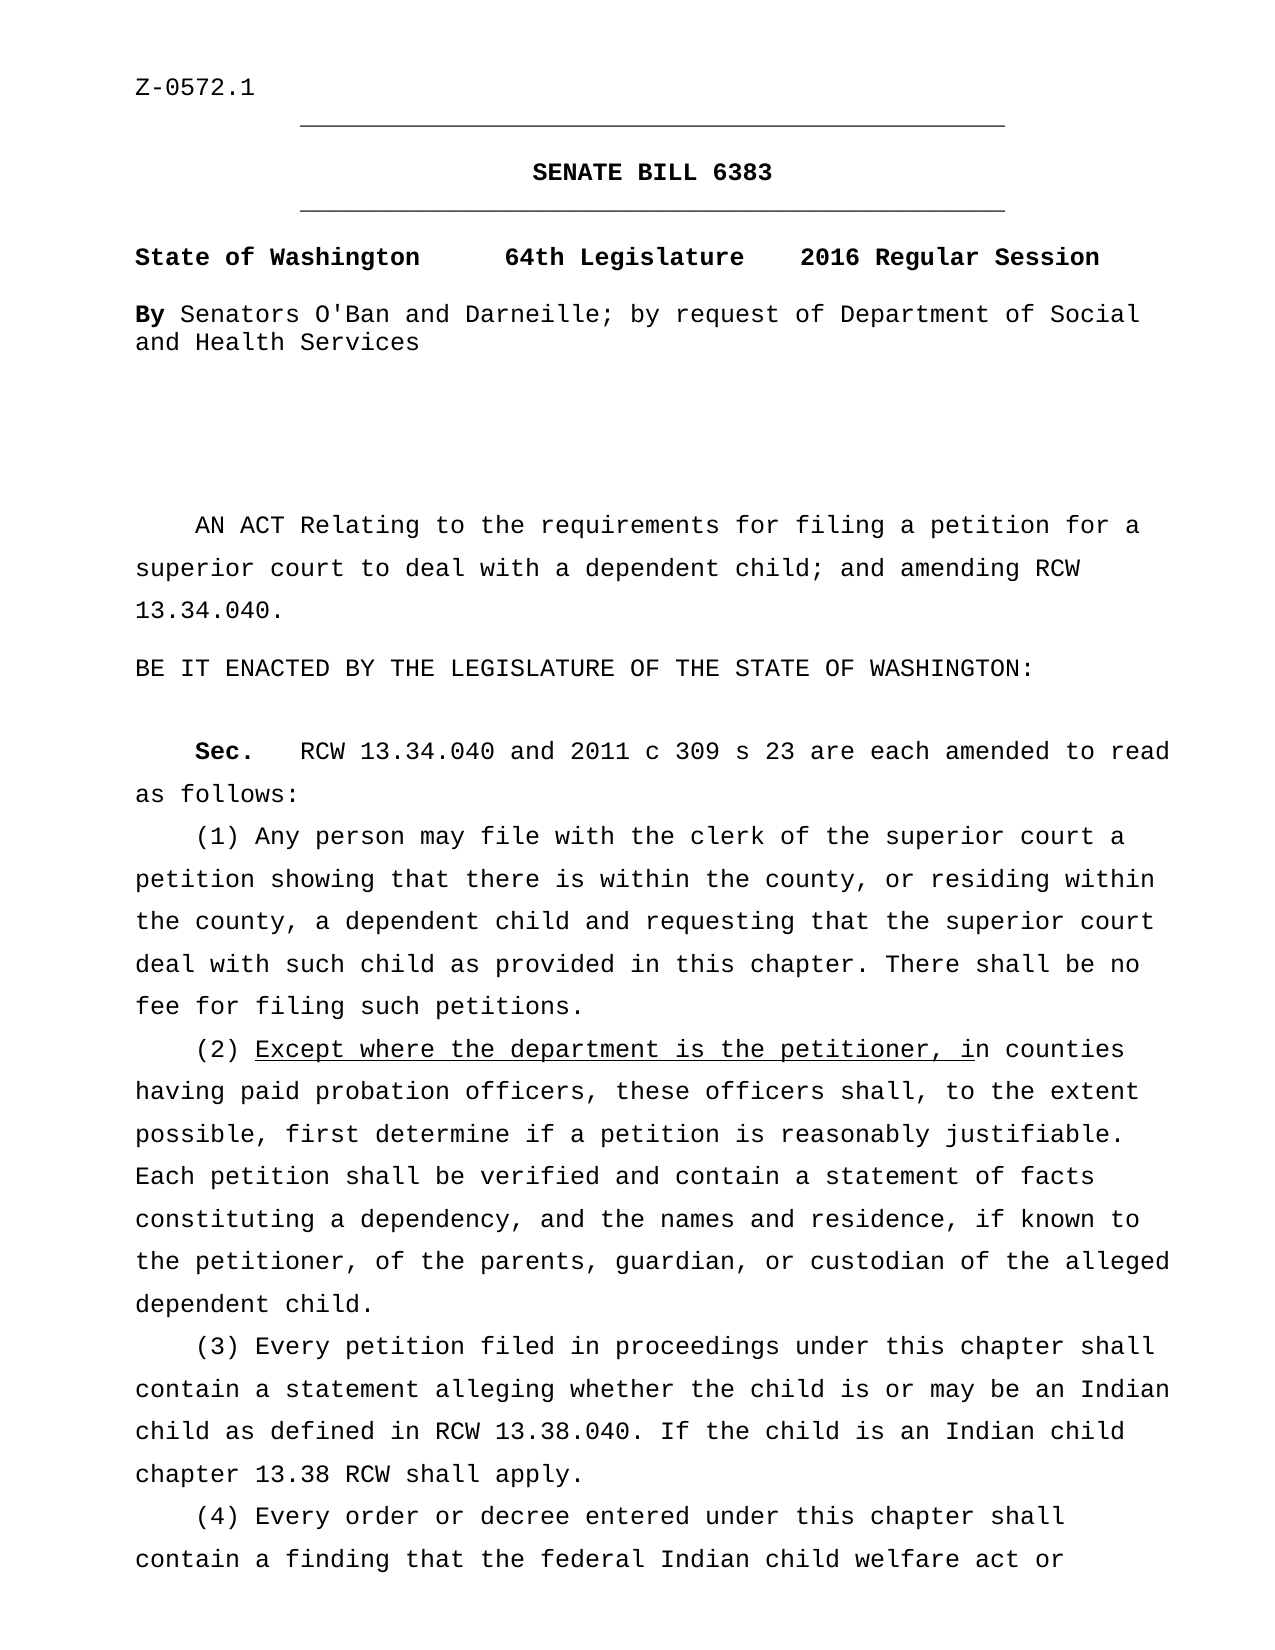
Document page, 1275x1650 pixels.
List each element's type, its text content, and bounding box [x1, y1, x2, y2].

text _______________________________________________ [135, 103, 1170, 132]
text Sec. RCW 13.34.040 and 2011 c 309 s 23 are each amended to read as follows: [135, 726, 1170, 811]
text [135, 1491, 1170, 1576]
text SENATE BILL 6383 [135, 160, 1170, 188]
text BE IT ENACTED BY THE LEGISLATURE OF THE STATE OF WASHINGTON: [135, 656, 1170, 684]
text _______________________________________________ [135, 188, 1170, 217]
text Z-0572.1 [135, 75, 1170, 103]
text AN ACT Relating to the requirements for filing a petition for a superior court to deal with a dependent child; and amending RCW 13.34.040. [135, 500, 1170, 627]
text State of Washington 64th Legislature 2016 Regular Session [135, 245, 1170, 273]
text (1) Any person may file with the clerk of the superior court a petition showing that there is within the county, or residing within the county, a dependent child and requesting that the superior court deal with such child as provided in this chapter. There shall be no fee for filing such petitions. [135, 811, 1170, 1023]
text (2) Except where the department is the petitioner, in counties having paid probation officers, these officers shall, to the extent possible, first determine if a petition is reasonably justifiable. Each petition shall be verified and contain a statement of facts constituting a dependency, and the names and residence, if known to the petitioner, of the parents, guardian, or custodian of the alleged dependent child. [135, 1023, 1170, 1321]
text By Senators O'Ban and Darneille; by request of Department of Social and Health Services [135, 302, 1170, 358]
text (3) Every petition filed in proceedings under this chapter shall contain a statement alleging whether the child is or may be an Indian child as defined in RCW 13.38.040. If the child is an Indian child chapter 13.38 RCW shall apply. [135, 1321, 1170, 1491]
